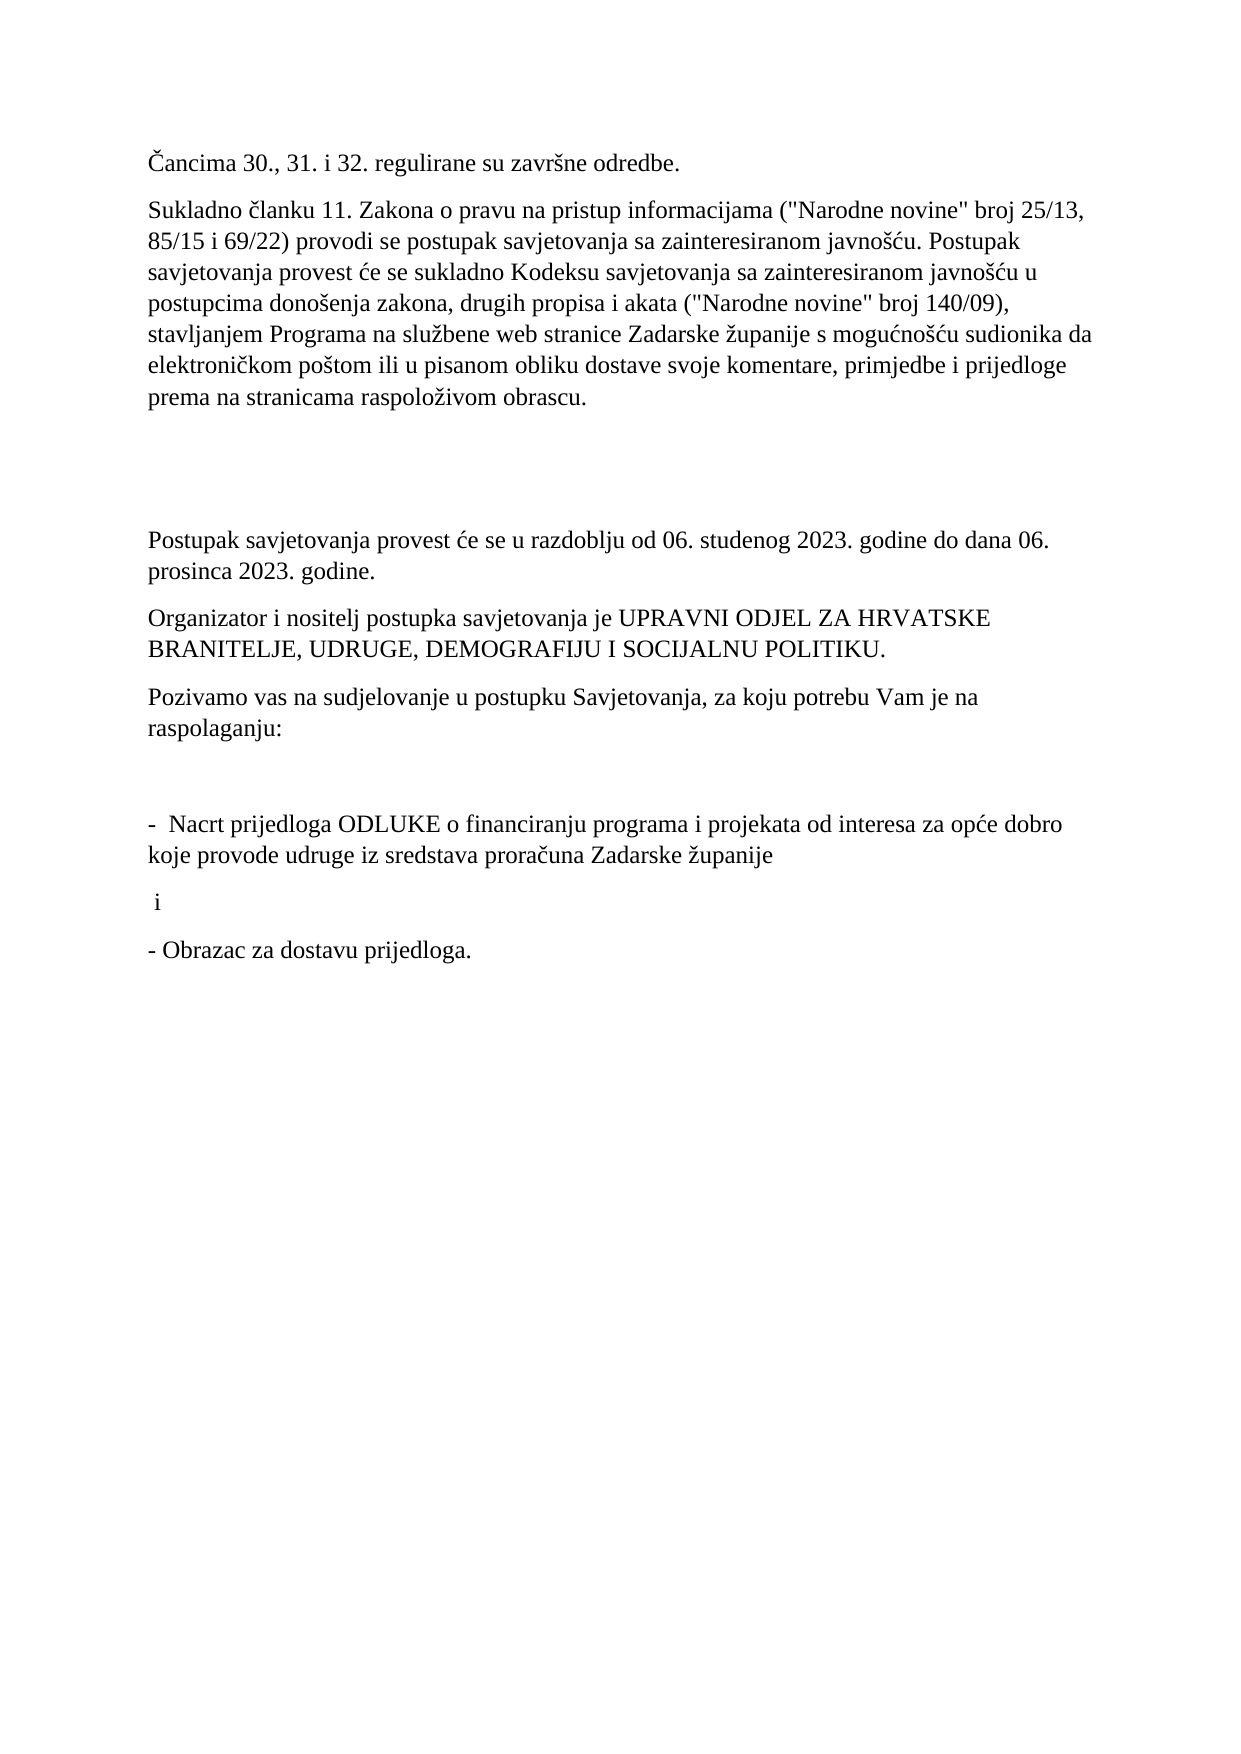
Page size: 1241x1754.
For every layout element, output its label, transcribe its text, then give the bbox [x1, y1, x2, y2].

text - Nacrt prijedloga ODLUKE o financiranju programa i projekata od interesa za opće dobro koje provode udruge iz sredstava proračuna Zadarske županije [148, 809, 1093, 868]
text Čancima 30., 31. i 32. regulirane su završne odredbe. [148, 148, 1093, 176]
text - Obrazac za dostavu prijedloga. [148, 935, 1093, 964]
text Sukladno članku 11. Zakona o pravu na pristup informacijama ("Narodne novine" broj 25/13, 85/15 i 69/22) provodi se postupak savjetovanja sa zainteresiranom javnošću. Postupak savjetovanja provest će se sukladno Kodeksu savjetovanja sa zainteresiranom javnošću u postupcima donošenja zakona, drugih propisa i akata ("Narodne novine" broj 140/09), stavljanjem Programa na službene web stranice Zadarske županije s mogućnošću sudionika da elektroničkom poštom ili u pisanom obliku dostave svoje komentare, primjedbe i prijedloge prema na stranicama raspoloživom obrascu. [148, 195, 1093, 410]
text Postupak savjetovanja provest će se u razdoblju od 06. studenog 2023. godine do dana 06. prosinca 2023. godine. [148, 525, 1093, 584]
text Organizator i nositelj postupka savjetovanja je UPRAVNI ODJEL ZA HRVATSKE BRANITELJE, UDRUGE, DEMOGRAFIJU I SOCIJALNU POLITIKU. [148, 603, 1093, 663]
text Pozivamo vas na sudjelovanje u postupku Savjetovanja, za koju potrebu Vam je na raspolaganju: [148, 682, 1093, 742]
text i [148, 887, 1093, 916]
